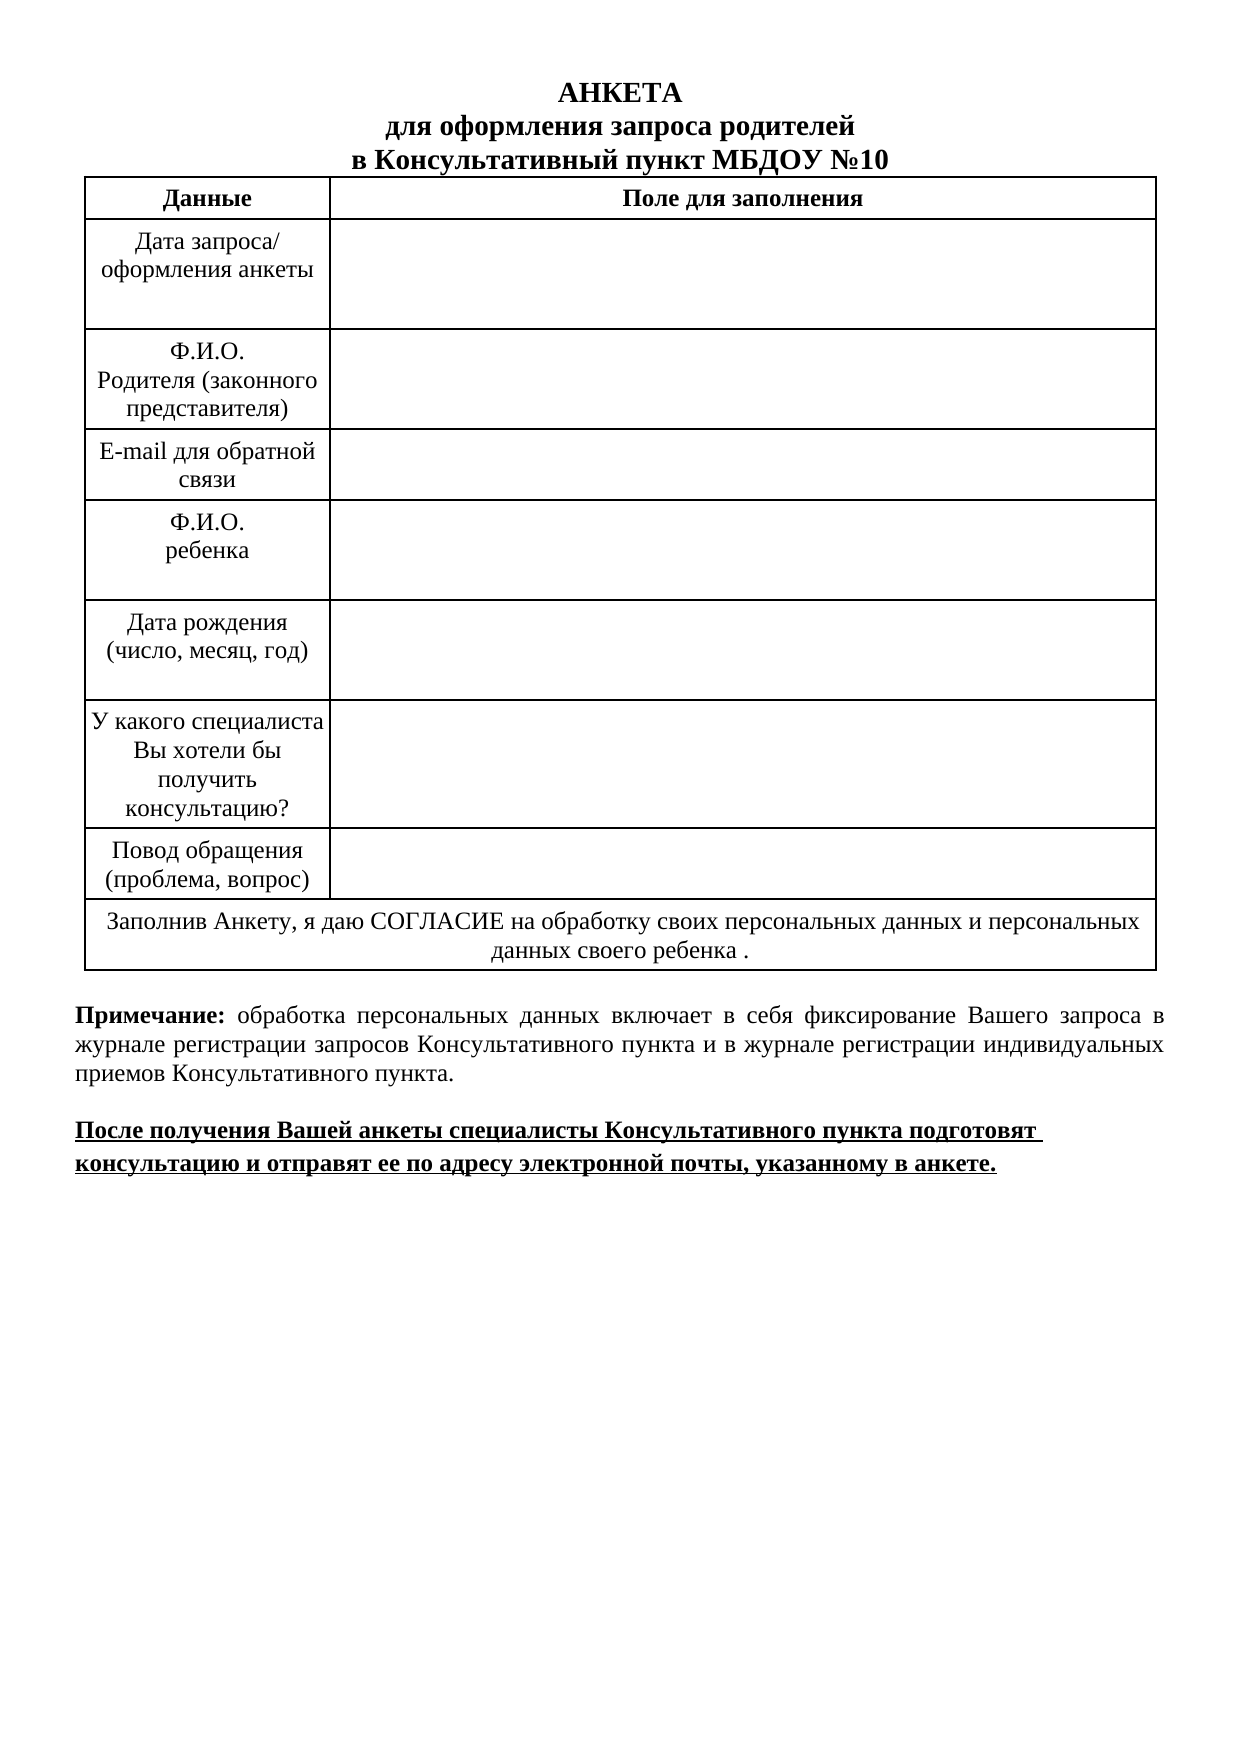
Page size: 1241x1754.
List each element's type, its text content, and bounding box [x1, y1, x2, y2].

table_header Данные [86, 178, 329, 218]
table_cell [331, 330, 1155, 428]
table_cell [331, 220, 1155, 328]
table_cell [331, 601, 1155, 699]
table_cell Ф.И.О. ребенка [86, 501, 329, 599]
table_header Поле для заполнения [331, 178, 1155, 218]
table_cell Заполнив Анкету, я даю СОГЛАСИЕ на обработку своих персональных данных и персональных данных своего ребенка . [86, 900, 1155, 969]
text После получения Вашей анкеты специалисты Консультативного пункта подготовят консультацию и отправят ее по адресу электронной почты, указанному в анкете. [75, 1115, 1165, 1177]
table_cell [331, 501, 1155, 599]
table_cell [331, 701, 1155, 827]
table_cell [331, 430, 1155, 499]
table_cell Дата рождения (число, месяц, год) [86, 601, 329, 699]
table_cell Дата запроса/ оформления анкеты [86, 220, 329, 328]
table_cell Повод обращения (проблема, вопрос) [86, 829, 329, 898]
text АНКЕТА [75, 75, 1165, 108]
text в Консультативный пункт МБДОУ №10 [75, 142, 1165, 176]
text Примечание: обработка персональных данных включает в себя фиксирование Вашего запроса в журнале регистрации запросов Консультативного пункта и в журнале регистрации индивидуальных приемов Консультативного пункта. [75, 1000, 1165, 1086]
text для оформления запроса родителей [75, 108, 1165, 142]
table_cell Ф.И.О. Родителя (законного представителя) [86, 330, 329, 428]
table_cell У какого специалиста Вы хотели бы получить консультацию? [86, 701, 329, 827]
table_cell [331, 829, 1155, 898]
table_cell E-mail для обратной связи [86, 430, 329, 499]
